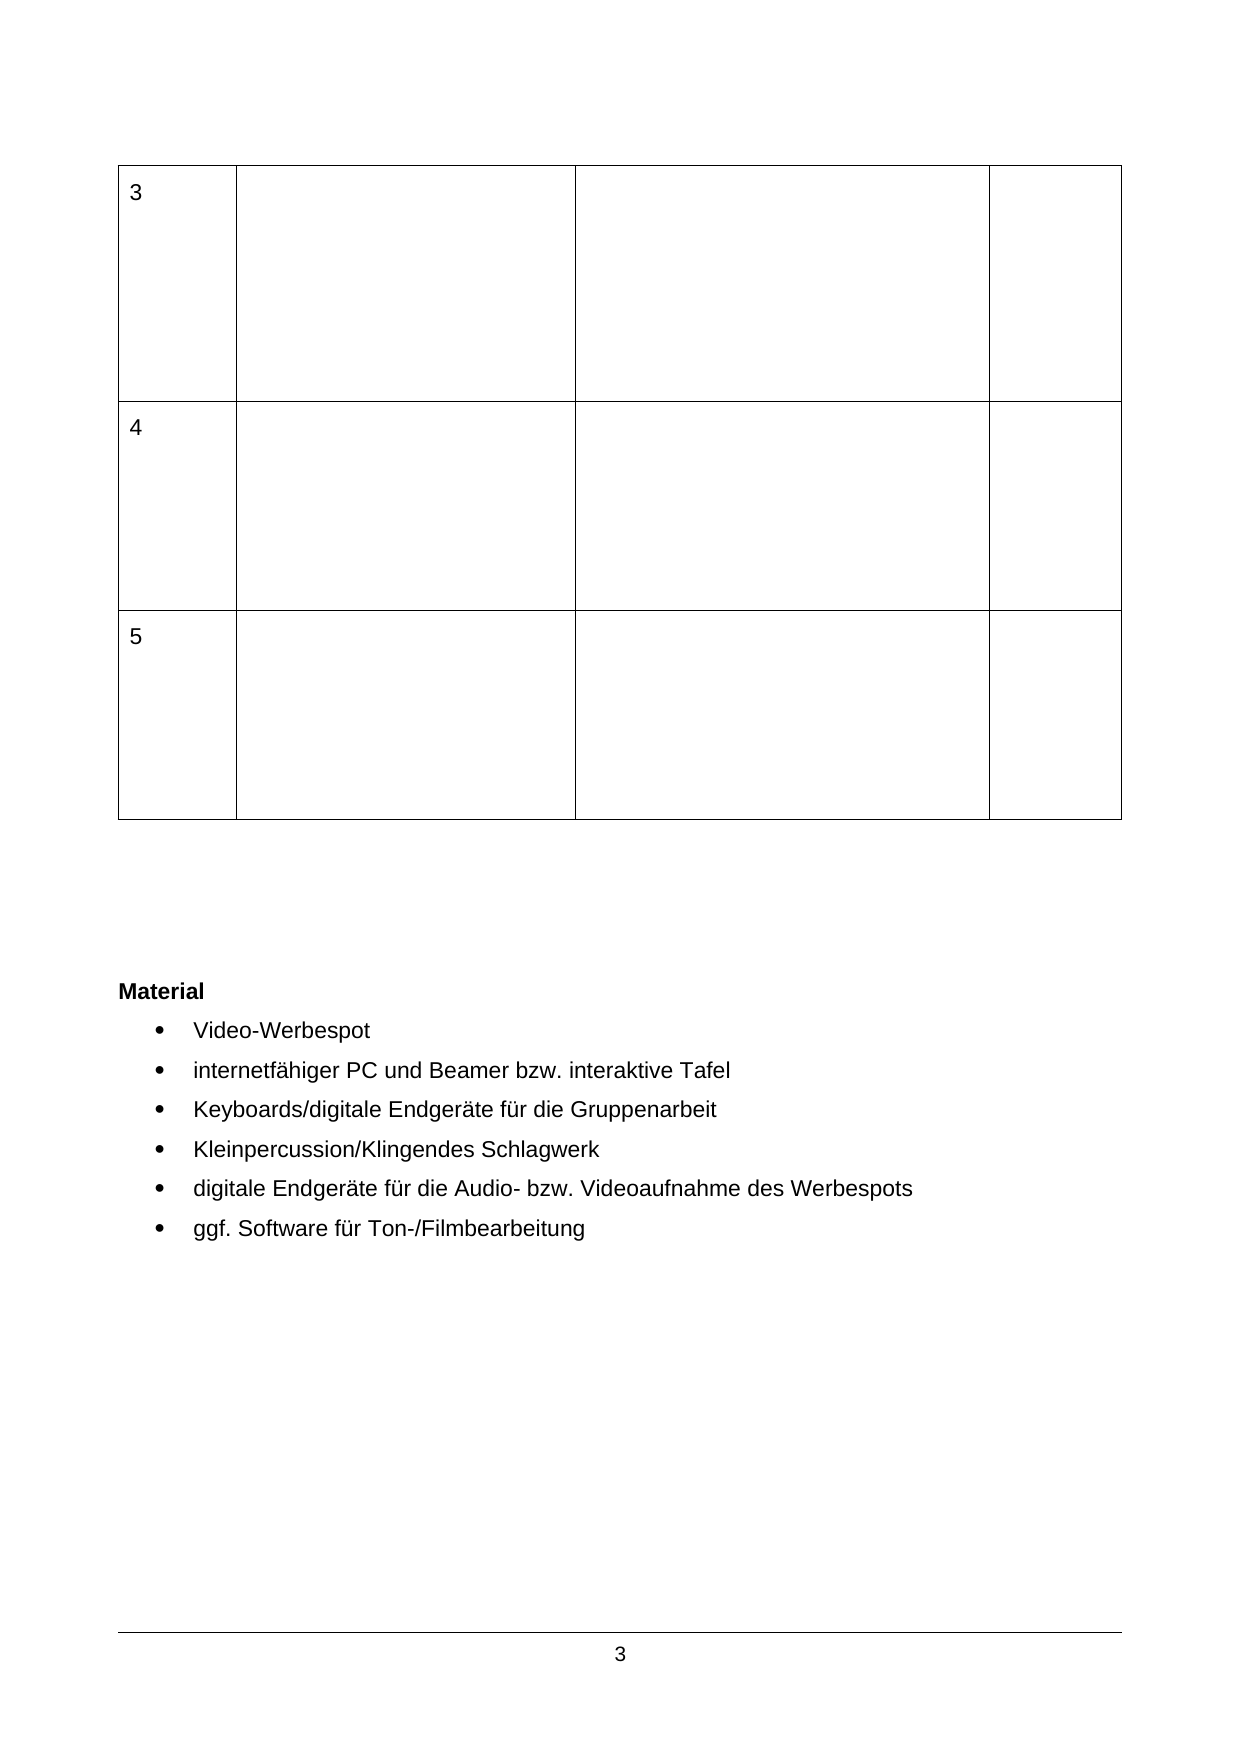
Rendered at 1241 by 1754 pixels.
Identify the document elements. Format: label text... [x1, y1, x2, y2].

table_cell 3 [119, 166, 236, 401]
table_cell [237, 402, 575, 610]
list Video-Werbespot [156, 1017, 1122, 1044]
list digitale Endgeräte für die Audio- bzw. Videoaufnahme des Werbespots [156, 1175, 1122, 1202]
table_cell [990, 166, 1121, 401]
table_cell [237, 611, 575, 819]
list ggf. Software für Ton-/Filmbearbeitung [156, 1215, 1122, 1241]
text Material [118, 978, 1122, 1004]
list Kleinpercussion/Klingendes Schlagwerk [156, 1136, 1122, 1162]
list internetfähiger PC und Beamer bzw. interaktive Tafel [156, 1057, 1122, 1083]
table_cell [237, 166, 575, 401]
table_cell [576, 402, 989, 610]
table_cell [990, 402, 1121, 610]
table_cell [576, 611, 989, 819]
table_cell [990, 611, 1121, 819]
list Keyboards/digitale Endgeräte für die Gruppenarbeit [156, 1096, 1122, 1123]
table_cell 4 [119, 402, 236, 610]
table_cell 5 [119, 611, 236, 819]
table_cell [576, 166, 989, 401]
